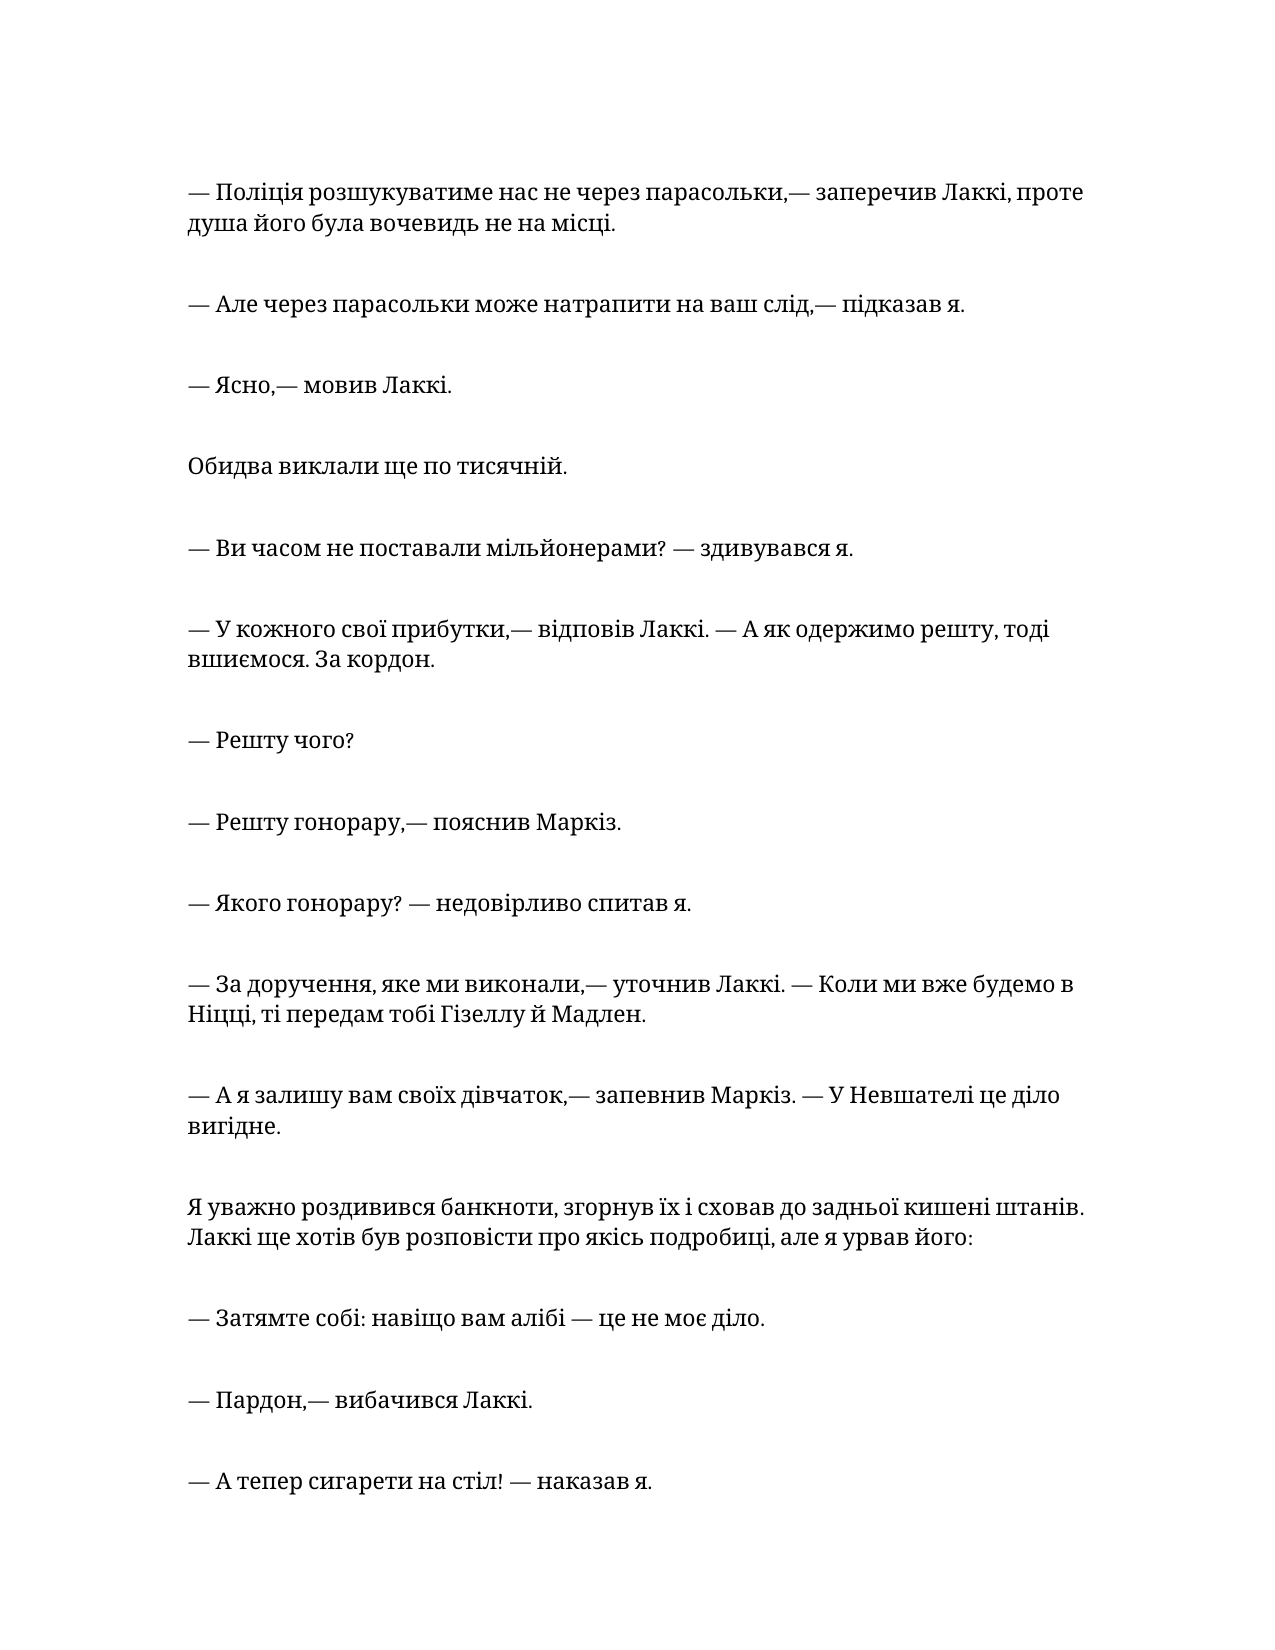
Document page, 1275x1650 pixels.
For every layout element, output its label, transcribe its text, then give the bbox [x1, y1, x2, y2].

text — Якого гонорару? — недовірливо спитав я. [187, 860, 1087, 917]
text Обидва виклали ще по тисячній. [187, 424, 1087, 481]
text — Пардон,— вибачився Лаккі. [187, 1357, 1087, 1414]
text Я уважно роздивився банкноти, згорнув їх і сховав до задньої кишені штанів. Лаккі ще хотів був розповісти про якісь подробиці, але я урвав його: [187, 1164, 1087, 1251]
text — Решту гонорару,— пояснив Маркіз. [187, 779, 1087, 836]
text — Решту чого? [187, 698, 1087, 754]
text — За доручення, яке ми виконали,— уточнив Лаккі. — Коли ми вже будемо в Ніцці, ті передам тобі Гізеллу й Мадлен. [187, 942, 1087, 1028]
text — Ясно,— мовив Лаккі. [187, 343, 1087, 399]
text — Поліція розшукуватиме нас не через парасольки,— заперечив Лаккі, проте душа його була вочевидь не на місці. [187, 150, 1087, 237]
text — У кожного свої прибутки,— відповів Лаккі. — А як одержимо решту, тоді вшиємося. За кордон. [187, 586, 1087, 673]
text — А тепер сигарети на стіл! — наказав я. [187, 1438, 1087, 1495]
text — Ви часом не поставали мільйонерами? — здивувався я. [187, 505, 1087, 562]
text — Але через парасольки може натрапити на ваш слід,— підказав я. [187, 261, 1087, 318]
text — А я залишу вам своїх дівчаток,— запевнив Маркіз. — У Невшателі це діло вигідне. [187, 1053, 1087, 1140]
text — Затямте собі: навіщо вам алібі — це не моє діло. [187, 1276, 1087, 1333]
